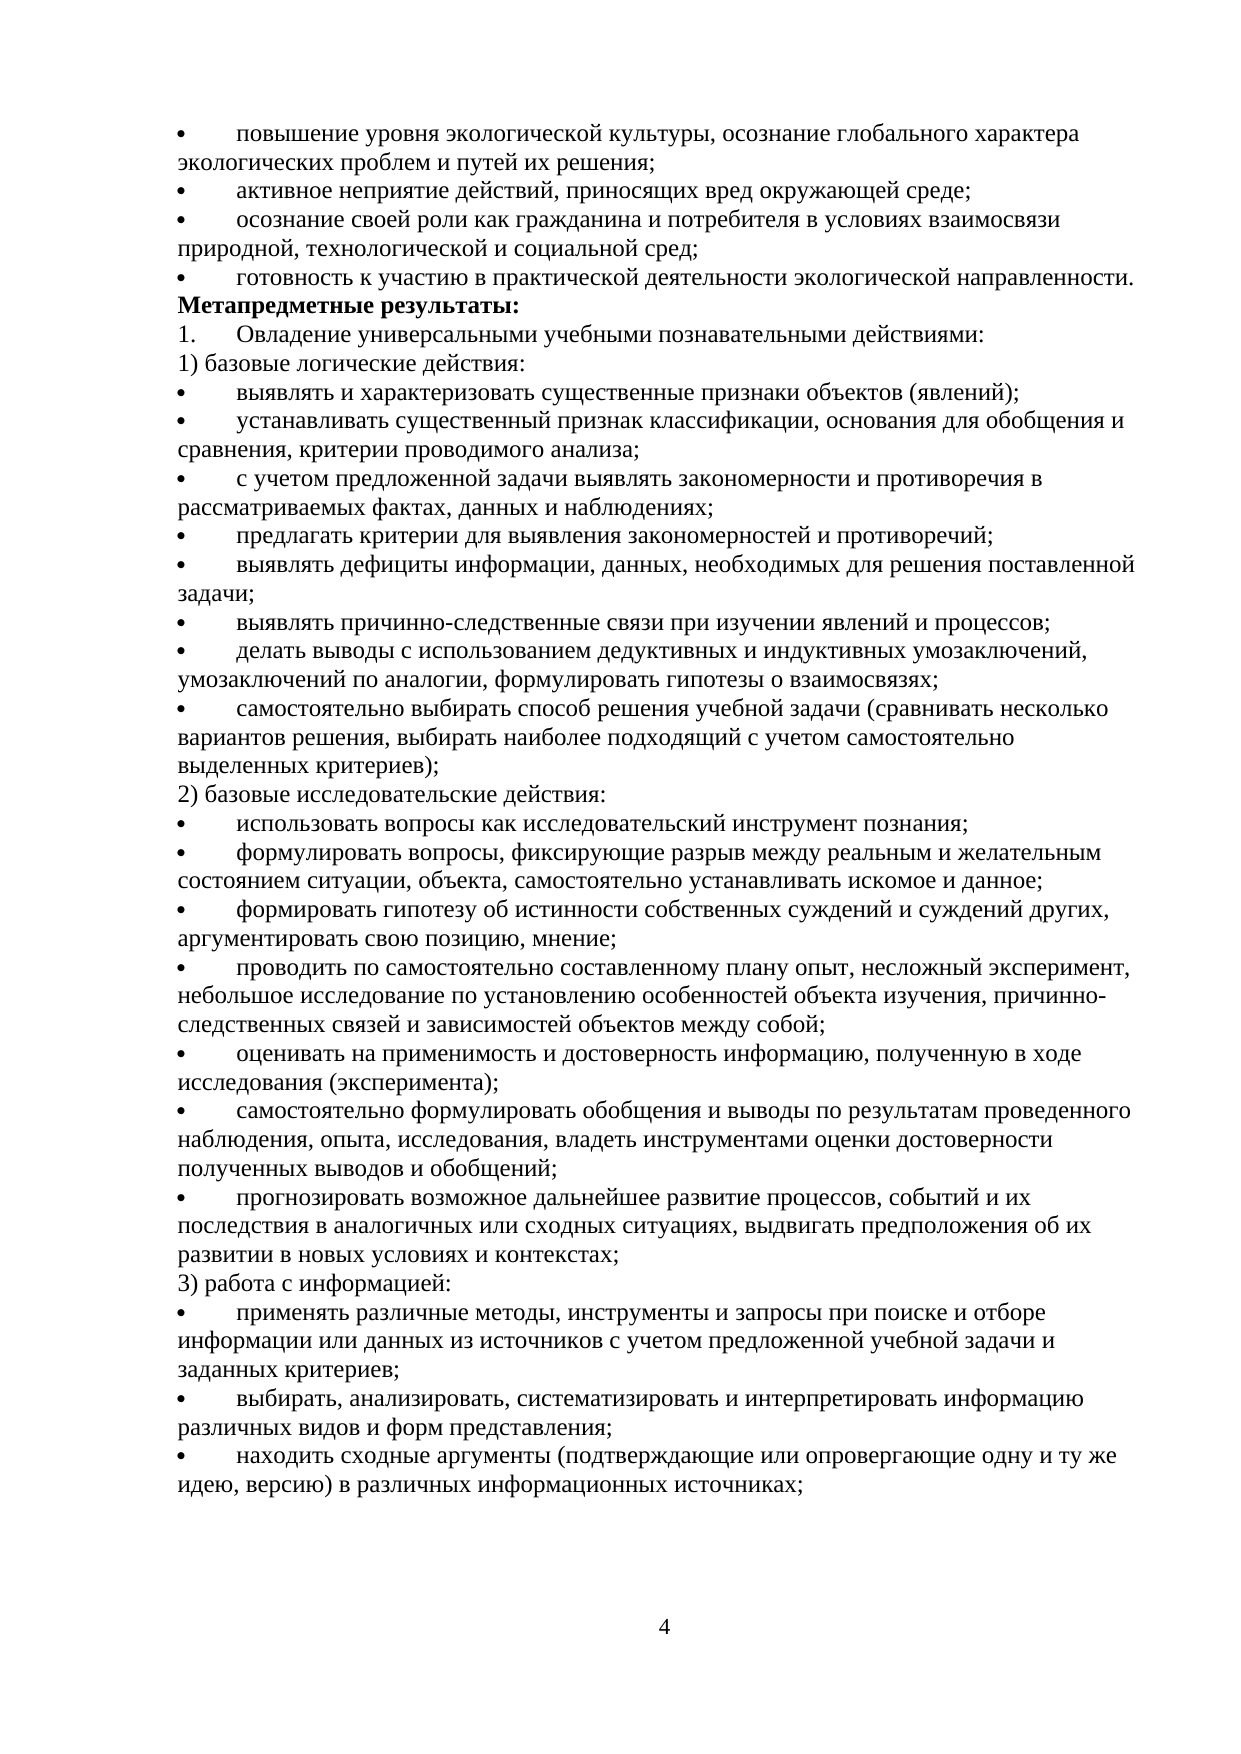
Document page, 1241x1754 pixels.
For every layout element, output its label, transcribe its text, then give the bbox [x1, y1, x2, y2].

list с учетом предложенной задачи выявлять закономерности и противоречия в рассматриваемых фактах, данных и наблюдениях; [177, 463, 1152, 521]
list Овладение универсальными учебными познавательными действиями: [177, 319, 1152, 348]
list выявлять причинно-следственные связи при изучении явлений и процессов; [177, 607, 1152, 636]
list прогнозировать возможное дальнейшее развитие процессов, событий и их последствия в аналогичных или сходных ситуациях, выдвигать предположения об их развитии в новых условиях и контекстах; [177, 1182, 1152, 1268]
list формировать гипотезу об истинности собственных суждений и суждений других, аргументировать свою позицию, мнение; [177, 894, 1152, 952]
list предлагать критерии для выявления закономерностей и противоречий; [177, 521, 1152, 549]
list находить сходные аргументы (подтверждающие или опровергающие одну и ту же идею, версию) в различных информационных источниках; [177, 1441, 1152, 1498]
text 2) базовые исследовательские действия: [177, 779, 1152, 808]
list выбирать, анализировать, систематизировать и интерпретировать информацию различных видов и форм представления; [177, 1383, 1152, 1441]
list формулировать вопросы, фиксирующие разрыв между реальным и желательным состоянием ситуации, объекта, самостоятельно устанавливать искомое и данное; [177, 837, 1152, 894]
list выявлять и характеризовать существенные признаки объектов (явлений); [177, 377, 1152, 406]
list самостоятельно выбирать способ решения учебной задачи (сравнивать несколько вариантов решения, выбирать наиболее подходящий с учетом самостоятельно выделенных критериев); [177, 693, 1152, 779]
list делать выводы с использованием дедуктивных и индуктивных умозаключений, умозаключений по аналогии, формулировать гипотезы о взаимосвязях; [177, 636, 1152, 693]
list использовать вопросы как исследовательский инструмент познания; [177, 808, 1152, 837]
list выявлять дефициты информации, данных, необходимых для решения поставленной задачи; [177, 549, 1152, 607]
list самостоятельно формулировать обобщения и выводы по результатам проведенного наблюдения, опыта, исследования, владеть инструментами оценки достоверности полученных выводов и обобщений; [177, 1096, 1152, 1182]
list осознание своей роли как гражданина и потребителя в условиях взаимосвязи природной, технологической и социальной сред; [177, 204, 1152, 262]
list оценивать на применимость и достоверность информацию, полученную в ходе исследования (эксперимента); [177, 1038, 1152, 1096]
list повышение уровня экологической культуры, осознание глобального характера экологических проблем и путей их решения; [177, 118, 1152, 176]
list проводить по самостоятельно составленному плану опыт, несложный эксперимент, небольшое исследование по установлению особенностей объекта изучения, причинно-следственных связей и зависимостей объектов между собой; [177, 952, 1152, 1038]
list активное неприятие действий, приносящих вред окружающей среде; [177, 176, 1152, 204]
list устанавливать существенный признак классификации, основания для обобщения и сравнения, критерии проводимого анализа; [177, 406, 1152, 463]
text 3) работа с информацией: [177, 1268, 1152, 1297]
text 1) базовые логические действия: [177, 348, 1152, 377]
list готовность к участию в практической деятельности экологической направленности. [177, 262, 1152, 291]
text Метапредметные результаты: [177, 291, 1152, 319]
list применять различные методы, инструменты и запросы при поиске и отборе информации или данных из источников с учетом предложенной учебной задачи и заданных критериев; [177, 1297, 1152, 1383]
